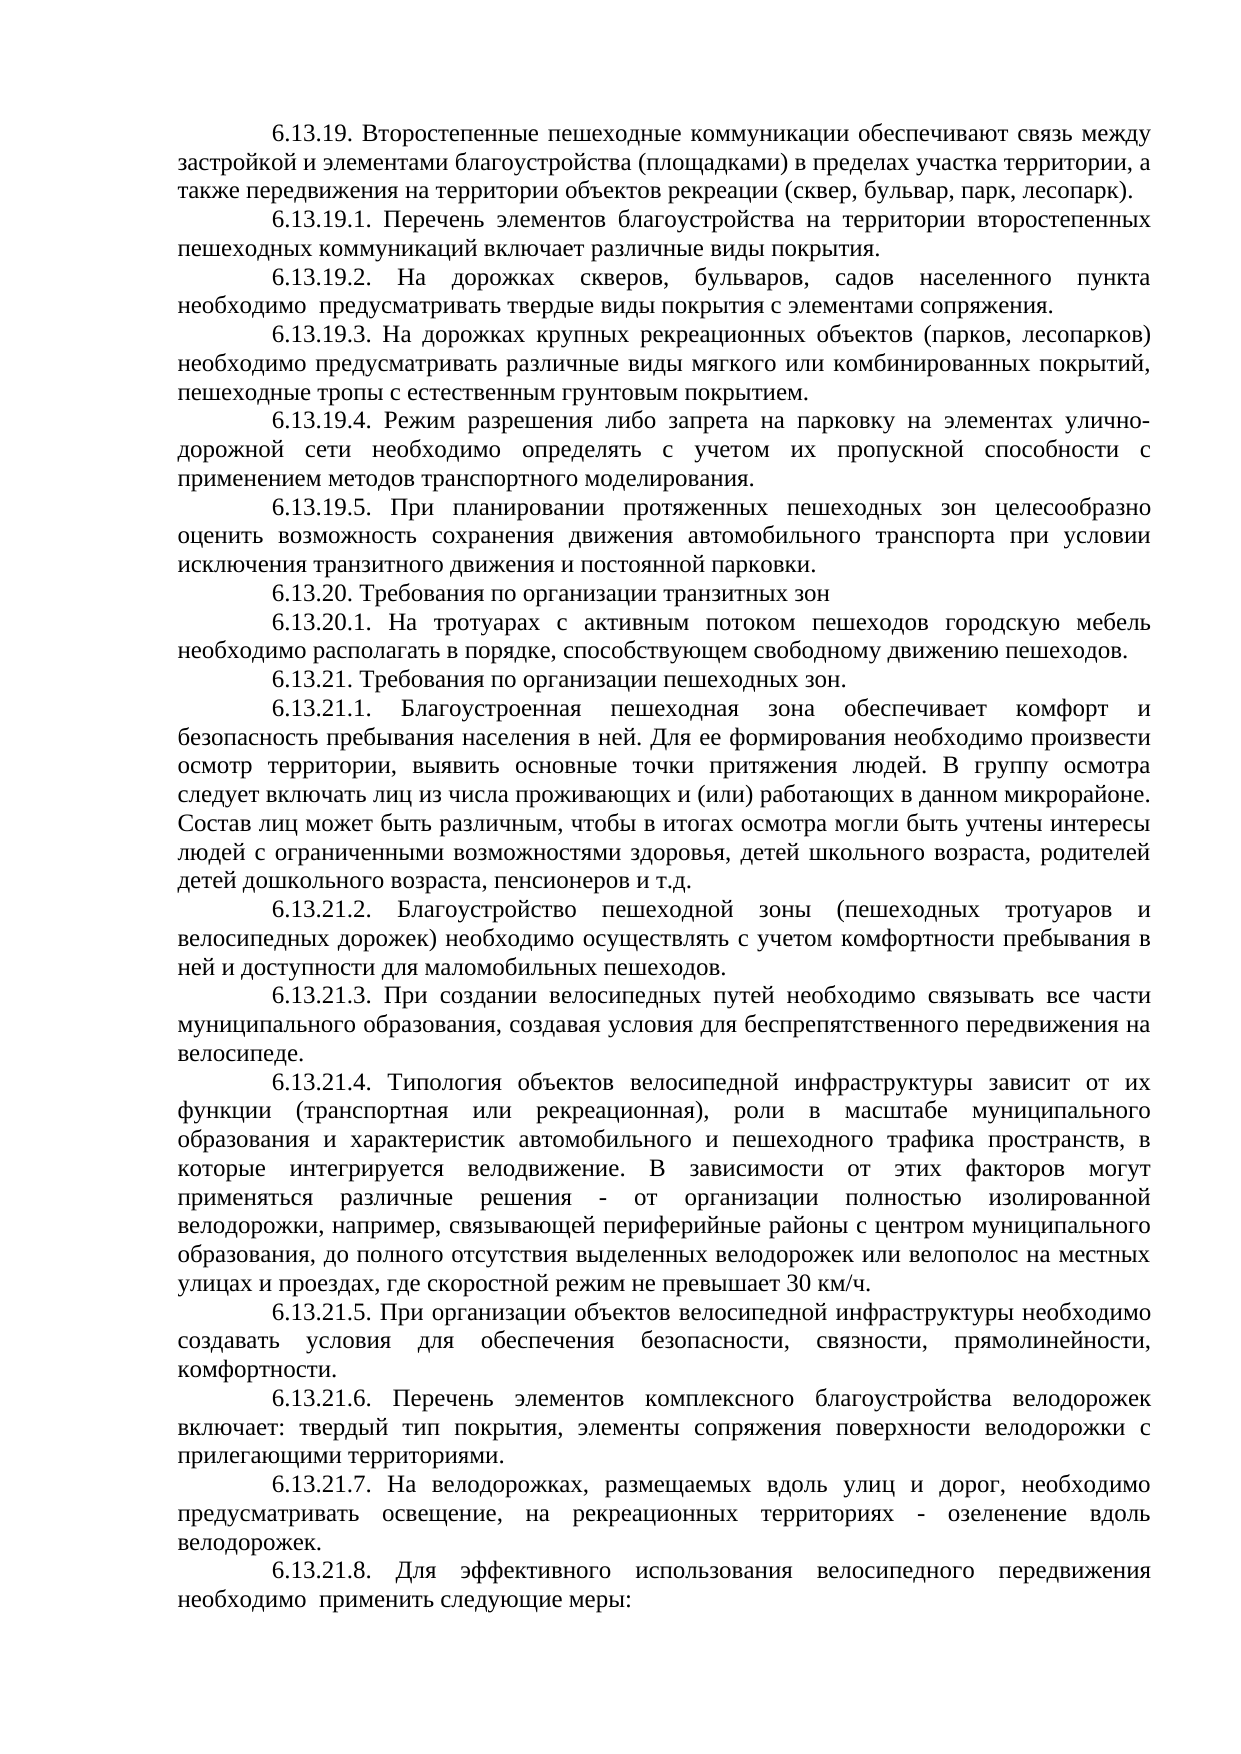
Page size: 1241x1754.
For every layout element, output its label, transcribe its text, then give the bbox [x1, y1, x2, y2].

text 6.13.19.1. Перечень элементов благоустройства на территории второстепенных пешеходных коммуникаций включает различные виды покрытия. [177, 204, 1152, 262]
text 6.13.19.3. На дорожках крупных рекреационных объектов (парков, лесопарков) необходимо предусматривать различные виды мягкого или комбинированных покрытий, пешеходные тропы с естественным грунтовым покрытием. [177, 319, 1152, 406]
text 6.13.20.1. На тротуарах с активным потоком пешеходов городскую мебель необходимо располагать в порядке, способствующем свободному движению пешеходов. [177, 607, 1152, 664]
text 6.13.21.4. Типология объектов велосипедной инфраструктуры зависит от их функции (транспортная или рекреационная), роли в масштабе муниципального образования и характеристик автомобильного и пешеходного трафика пространств, в которые интегрируется велодвижение. В зависимости от этих факторов могут применяться различные решения - от организации полностью изолированной велодорожки, например, связывающей периферийные районы с центром муниципального образования, до полного отсутствия выделенных велодорожек или велополос на местных улицах и проездах, где скоростной режим не превышает . [177, 1067, 1152, 1297]
text 6.13.21. Требования по организации пешеходных зон. [177, 664, 1152, 693]
text 6.13.21.6. Перечень элементов комплексного благоустройства велодорожек включает: твердый тип покрытия, элементы сопряжения поверхности велодорожки с прилегающими территориями. [177, 1383, 1152, 1469]
text 6.13.21.3. При создании велосипедных путей необходимо связывать все части муниципального образования, создавая условия для беспрепятственного передвижения на велосипеде. [177, 981, 1152, 1067]
text 6.13.21.8. Для эффективного использования велосипедного передвижения необходимо применить следующие меры: [177, 1556, 1152, 1613]
text 6.13.21.1. Благоустроенная пешеходная зона обеспечивает комфорт и безопасность пребывания населения в ней. Для ее формирования необходимо произвести осмотр территории, выявить основные точки притяжения людей. В группу осмотра следует включать лиц из числа проживающих и (или) работающих в данном микрорайоне. Состав лиц может быть различным, чтобы в итогах осмотра могли быть учтены интересы людей с ограниченными возможностями здоровья, детей школьного возраста, родителей детей дошкольного возраста, пенсионеров и т.д. [177, 693, 1152, 894]
text 6.13.21.7. На велодорожках, размещаемых вдоль улиц и дорог, необходимо предусматривать освещение, на рекреационных территориях - озеленение вдоль велодорожек. [177, 1469, 1152, 1556]
text 6.13.19.4. Режим разрешения либо запрета на парковку на элементах улично-дорожной сети необходимо определять с учетом их пропускной способности с применением методов транспортного моделирования. [177, 406, 1152, 492]
text 6.13.19.5. При планировании протяженных пешеходных зон целесообразно оценить возможность сохранения движения автомобильного транспорта при условии исключения транзитного движения и постоянной парковки. [177, 492, 1152, 578]
text 6.13.21.2. Благоустройство пешеходной зоны (пешеходных тротуаров и велосипедных дорожек) необходимо осуществлять с учетом комфортности пребывания в ней и доступности для маломобильных пешеходов. [177, 894, 1152, 981]
text 6.13.19.2. На дорожках скверов, бульваров, садов населенного пункта необходимо предусматривать твердые виды покрытия с элементами сопряжения. [177, 262, 1152, 319]
text 6.13.19. Второстепенные пешеходные коммуникации обеспечивают связь между застройкой и элементами благоустройства (площадками) в пределах участка территории, а также передвижения на территории объектов рекреации (сквер, бульвар, парк, лесопарк). [177, 118, 1152, 204]
text 6.13.21.5. При организации объектов велосипедной инфраструктуры необходимо создавать условия для обеспечения безопасности, связности, прямолинейности, комфортности. [177, 1297, 1152, 1383]
text 6.13.20. Требования по организации транзитных зон [177, 578, 1152, 607]
